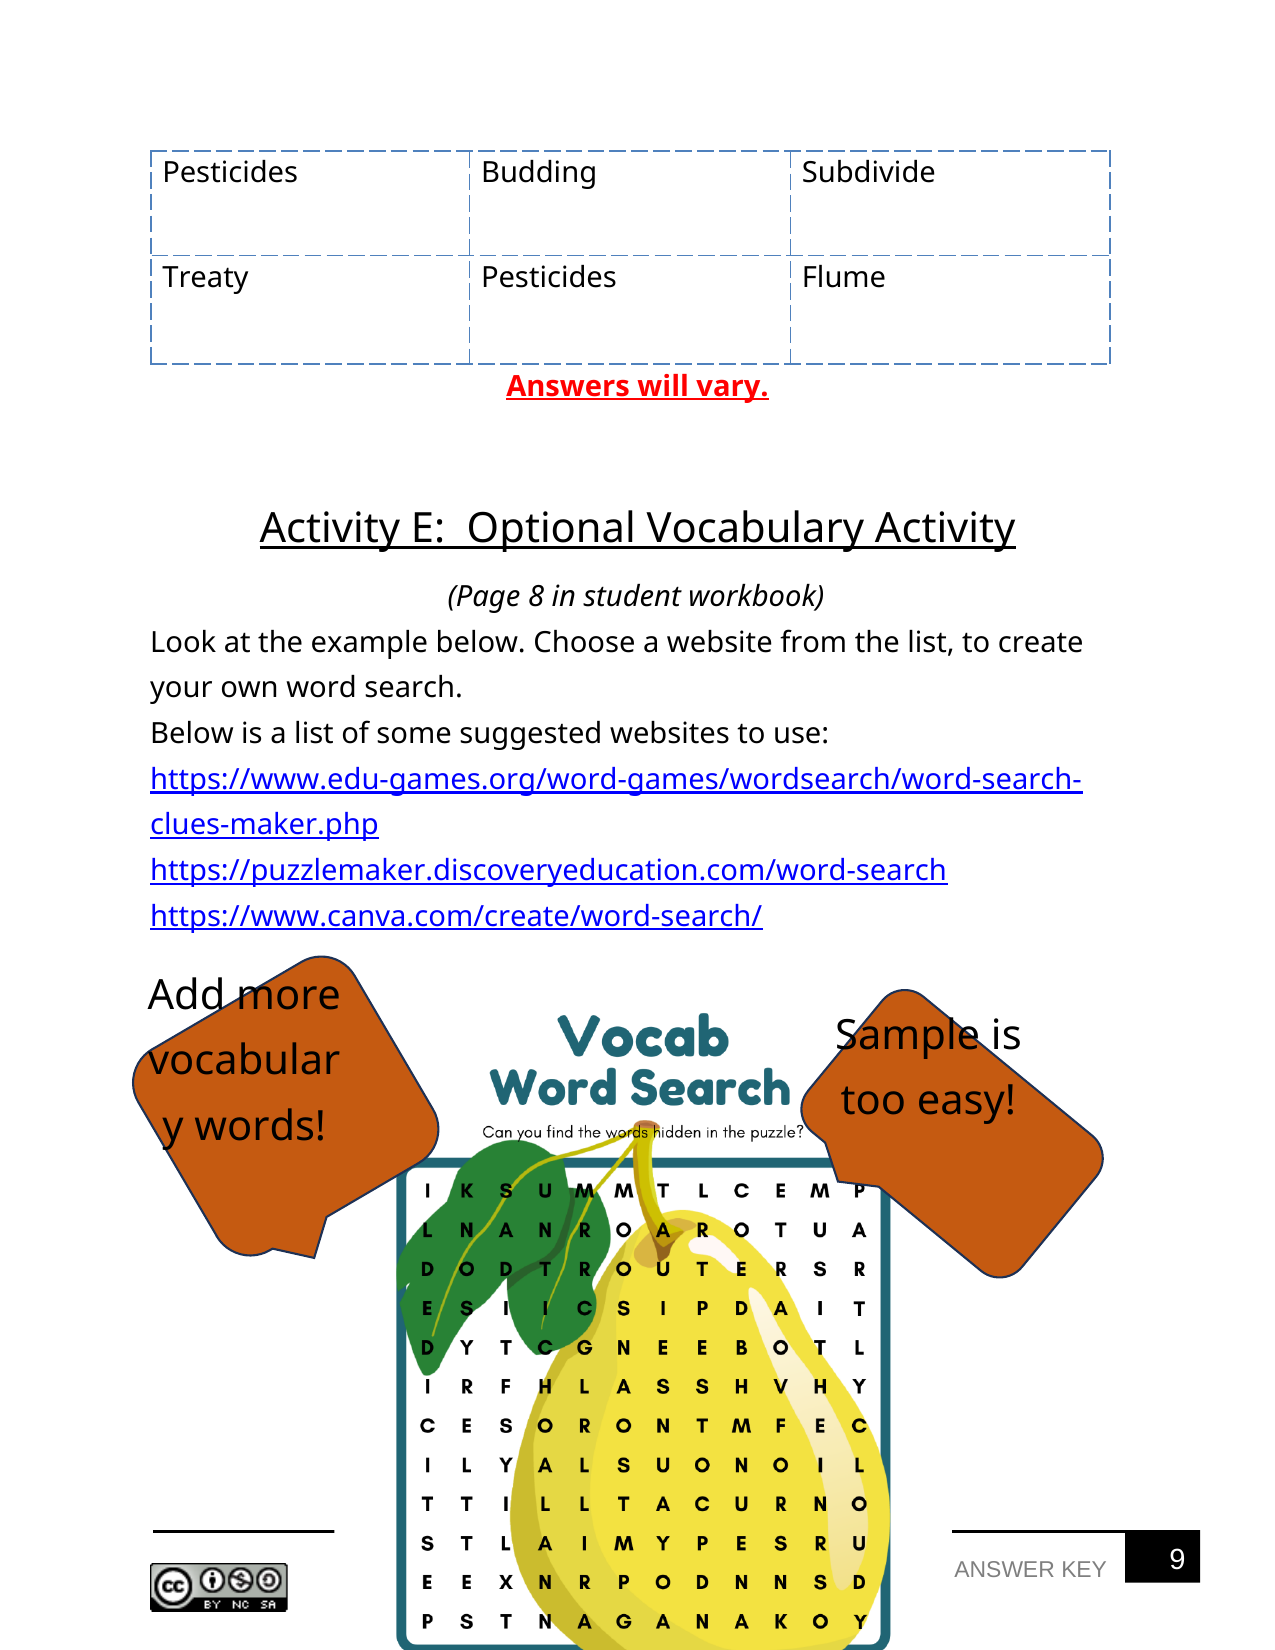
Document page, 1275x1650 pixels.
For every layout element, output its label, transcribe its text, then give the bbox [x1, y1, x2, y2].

picture [334, 968, 952, 1650]
table_cell Budding [470, 150, 790, 255]
text Look at the example below. Choose a website from the list, to create your own word search. [150, 621, 1125, 706]
text Answers will vary. [150, 365, 1125, 404]
text https://www.edu-games.org/word-games/wordsearch/word-search-clues-maker.php [150, 758, 1125, 843]
text Below is a list of some suggested websites to use: [150, 712, 1125, 752]
table_cell Subdivide [790, 150, 1110, 255]
table_cell Pesticides [470, 255, 790, 363]
table_cell Pesticides [151, 152, 469, 255]
table_cell Treaty [151, 256, 469, 363]
picture [150, 1563, 288, 1612]
text https://puzzlemaker.discoveryeducation.com/word-search [150, 849, 1125, 889]
text (Page 8 in student workbook) [150, 575, 1125, 615]
text https://www.canva.com/create/word-search/ [150, 895, 1125, 934]
table_cell Flume [790, 255, 1110, 363]
subtitle Activity E: Optional Vocabulary Activity [150, 498, 1125, 554]
